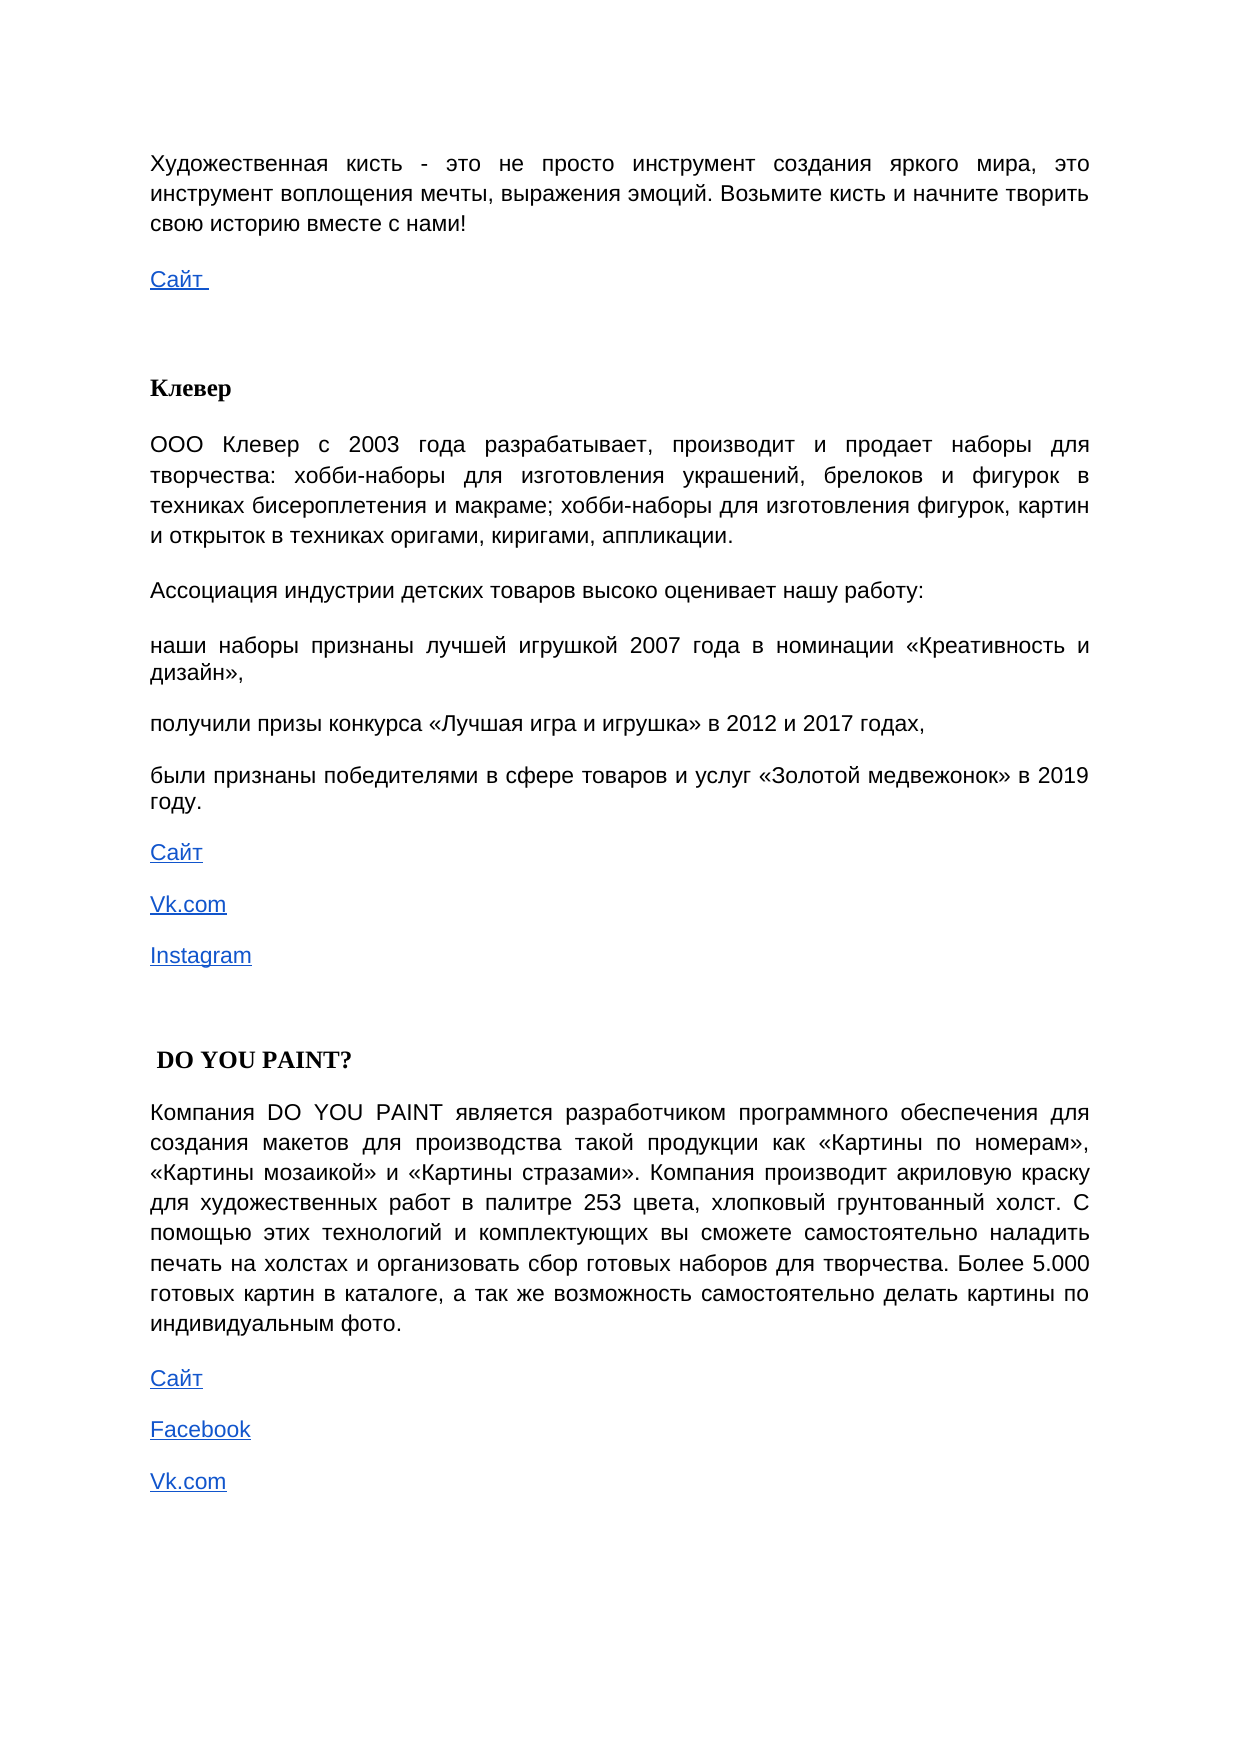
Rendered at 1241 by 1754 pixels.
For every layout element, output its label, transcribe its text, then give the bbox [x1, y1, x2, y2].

text Instagram [150, 942, 1090, 968]
text Facebook [150, 1416, 1090, 1443]
text Ассоциация индустрии детских товаров высоко оценивает нашу работу: [150, 577, 1090, 604]
text Сайт [150, 266, 1090, 292]
text Клевер [150, 373, 1090, 402]
text ООО Клевер с 2003 года разрабатывает, производит и продает наборы для творчества: хобби-наборы для изготовления украшений, брелоков и фигурок в техниках бисероплетения и макраме; хобби-наборы для изготовления фигурок, картин и открыток в техниках оригами, киригами, аппликации. [150, 431, 1090, 548]
text получили призы конкурса «Лучшая игра и игрушка» в 2012 и 2017 годах, [150, 710, 1090, 737]
text Сайт [150, 839, 1090, 866]
text Художественная кисть - это не просто инструмент создания яркого мира, это инструмент воплощения мечты, выражения эмоций. Возьмите кисть и начните творить свою историю вместе с нами! [150, 150, 1090, 237]
text Сайт [150, 1365, 1090, 1391]
text Компания DO YOU PAINT является разработчиком программного обеспечения для создания макетов для производства такой продукции как «Картины по номерам», «Картины мозаикой» и «Картины стразами». Компания производит акриловую краску для художественных работ в палитре 253 цвета, хлопковый грунтованный холст. С помощью этих технологий и комплектующих вы сможете самостоятельно наладить печать на холстах и организовать сбор готовых наборов для творчества. Более 5.000 готовых картин в каталоге, а так же возможность самостоятельно делать картины по индивидуальным фото. [150, 1098, 1090, 1336]
text были признаны победителями в сфере товаров и услуг «Золотой медвежонок» в 2019 году. [150, 762, 1090, 814]
text Vk.com [150, 891, 1090, 917]
text DO YOU PAINT? [150, 1045, 1090, 1073]
text наши наборы признаны лучшей игрушкой 2007 года в номинации «Креативность и дизайн», [150, 632, 1090, 685]
text Vk.com [150, 1468, 1090, 1494]
